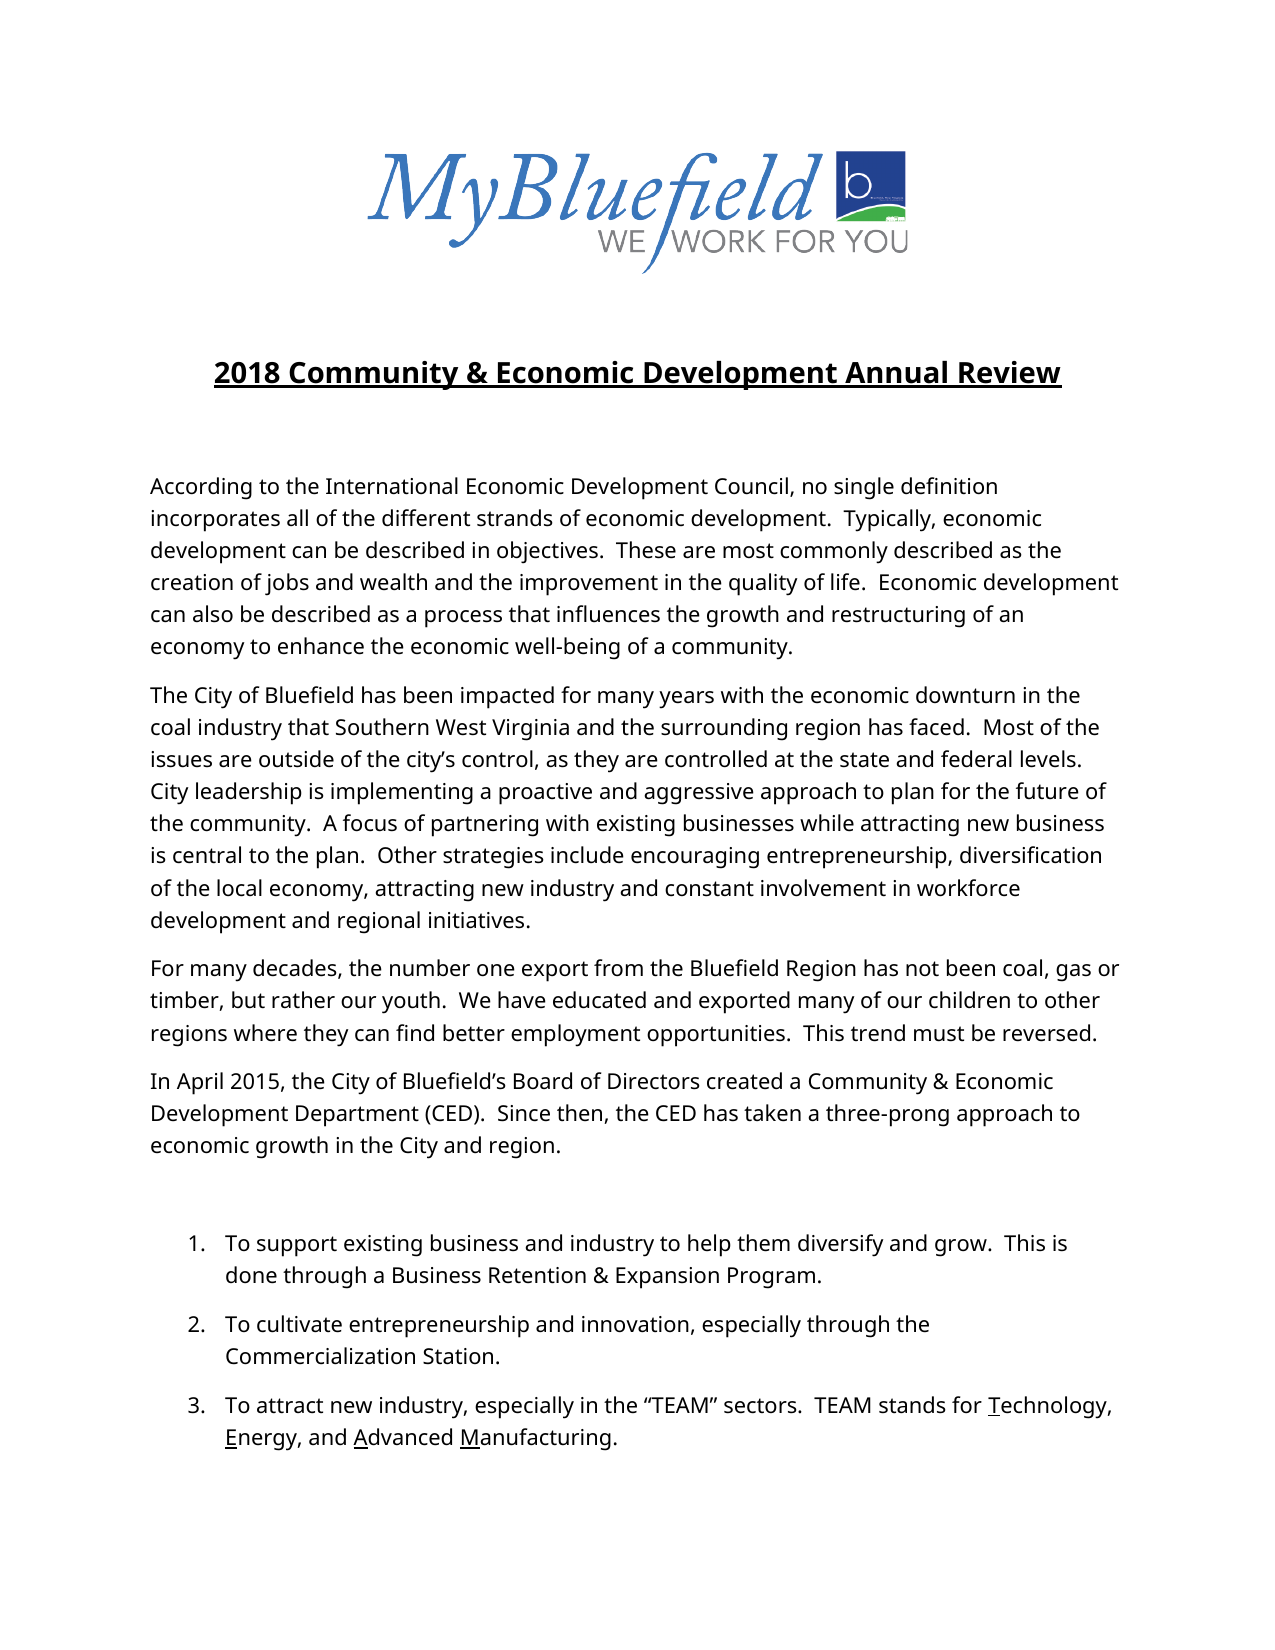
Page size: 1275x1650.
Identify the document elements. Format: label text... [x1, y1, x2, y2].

text 2018 Community & Economic Development Annual Review [150, 352, 1125, 392]
list To cultivate entrepreneurship and innovation, especially through the Commercialization Station. [187, 1309, 1125, 1371]
text According to the International Economic Development Council, no single definition incorporates all of the different strands of economic development. Typically, economic development can be described in objectives. These are most commonly described as the creation of jobs and wealth and the improvement in the quality of life. Economic development can also be described as a process that influences the growth and restructuring of an economy to enhance the economic well-being of a community. [150, 471, 1125, 661]
text The City of Bluefield has been impacted for many years with the economic downturn in the coal industry that Southern West Virginia and the surrounding region has faced. Most of the issues are outside of the city’s control, as they are controlled at the state and federal levels. City leadership is implementing a proactive and aggressive approach to plan for the future of the community. A focus of partnering with existing businesses while attracting new business is central to the plan. Other strategies include encouraging entrepreneurship, diversification of the local economy, attracting new industry and constant involvement in workforce development and regional initiatives. [150, 680, 1125, 934]
text In April 2015, the City of Bluefield’s Board of Directors created a Community & Economic Development Department (CED). Since then, the CED has taken a three-prong approach to economic growth in the City and region. [150, 1066, 1125, 1160]
list To support existing business and industry to help them diversify and grow. This is done through a Business Retention & Expansion Program. [187, 1228, 1125, 1290]
list To attract new industry, especially in the “TEAM” sectors. TEAM stands for Technology, Energy, and Advanced Manufacturing. [187, 1389, 1125, 1451]
picture [367, 150, 908, 274]
text For many decades, the number one export from the Bluefield Region has not been coal, gas or timber, but rather our youth. We have educated and exported many of our children to other regions where they can find better employment opportunities. This trend must be reversed. [150, 953, 1125, 1047]
